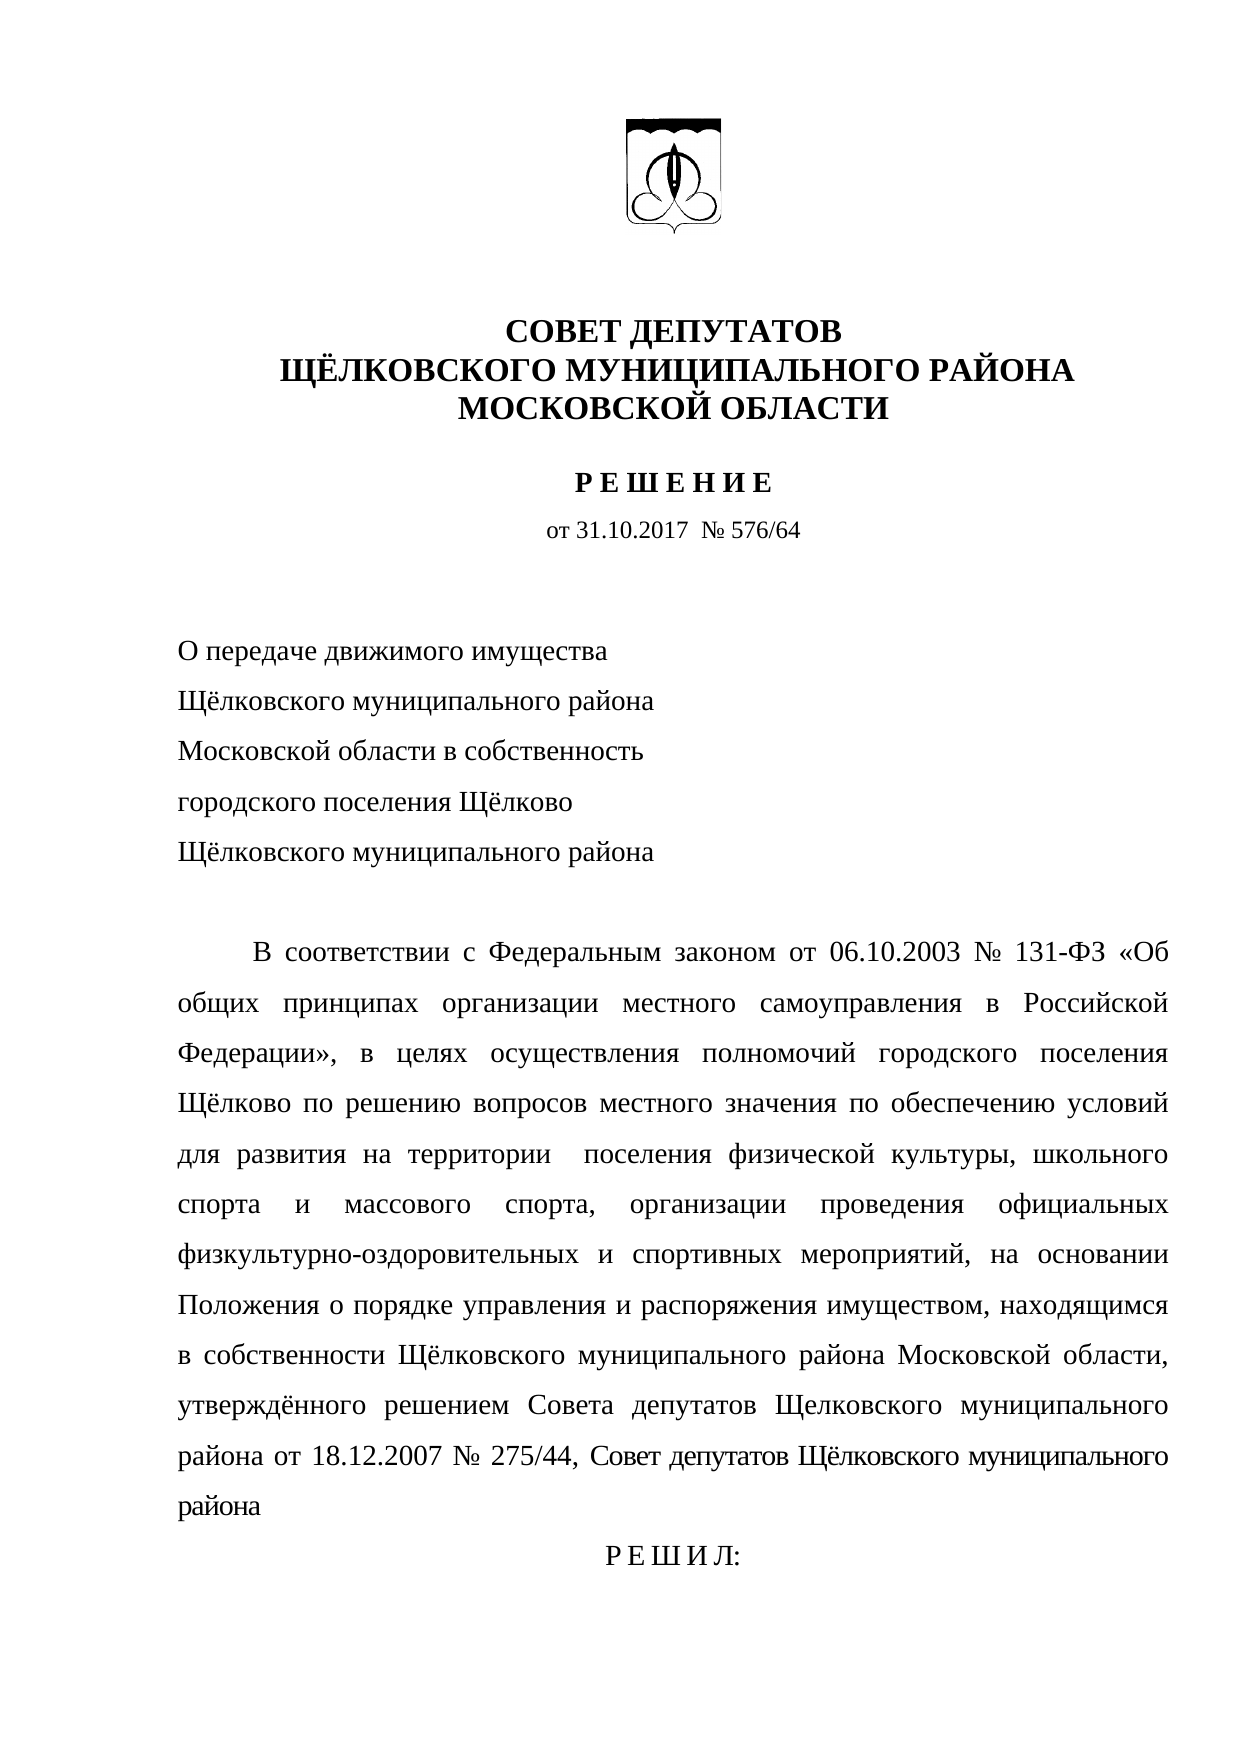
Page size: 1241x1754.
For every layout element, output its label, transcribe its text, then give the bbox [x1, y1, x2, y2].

text Щёлковского муниципального района [177, 683, 1169, 717]
text МОСКОВСКОЙ ОБЛАСТИ [177, 388, 1169, 426]
picture [625, 118, 722, 235]
subtitle Р Е Ш Е Н И Е [177, 465, 1169, 498]
text ЩЁЛКОВСКОГО МУНИЦИПАЛЬНОГО РАЙОНА [177, 350, 1169, 388]
text Щёлковского муниципального района [177, 834, 1169, 867]
text В соответствии с Федеральным законом от 06.10.2003 № 131-ФЗ «Об общих принципах организации местного самоуправления в Российской Федерации», в целях осуществления полномочий городского поселения Щёлково по решению вопросов местного значения по обеспечению условий для развития на территории поселения физической культуры, школьного спорта и массового спорта, организации проведения официальных физкультурно-оздоровительных и спортивных мероприятий, на основании Положения о порядке управления и распоряжения имуществом, находящимся в собственности Щёлковского муниципального района Московской области, утверждённого решением Совета депутатов Щелковского муниципального района от 18.12.2007 № 275/44, Совет депутатов Щёлковского муниципального района [177, 934, 1169, 1522]
text Р Е Ш И Л: [177, 1538, 1169, 1572]
text городского поселения Щёлково [177, 784, 1169, 817]
text Московской области в собственность [177, 733, 1169, 767]
text О передаче движимого имущества [177, 633, 1169, 666]
text от 31.10.2017 № 576/64 [177, 498, 1169, 549]
text СОВЕТ ДЕПУТАТОВ [177, 311, 1169, 350]
